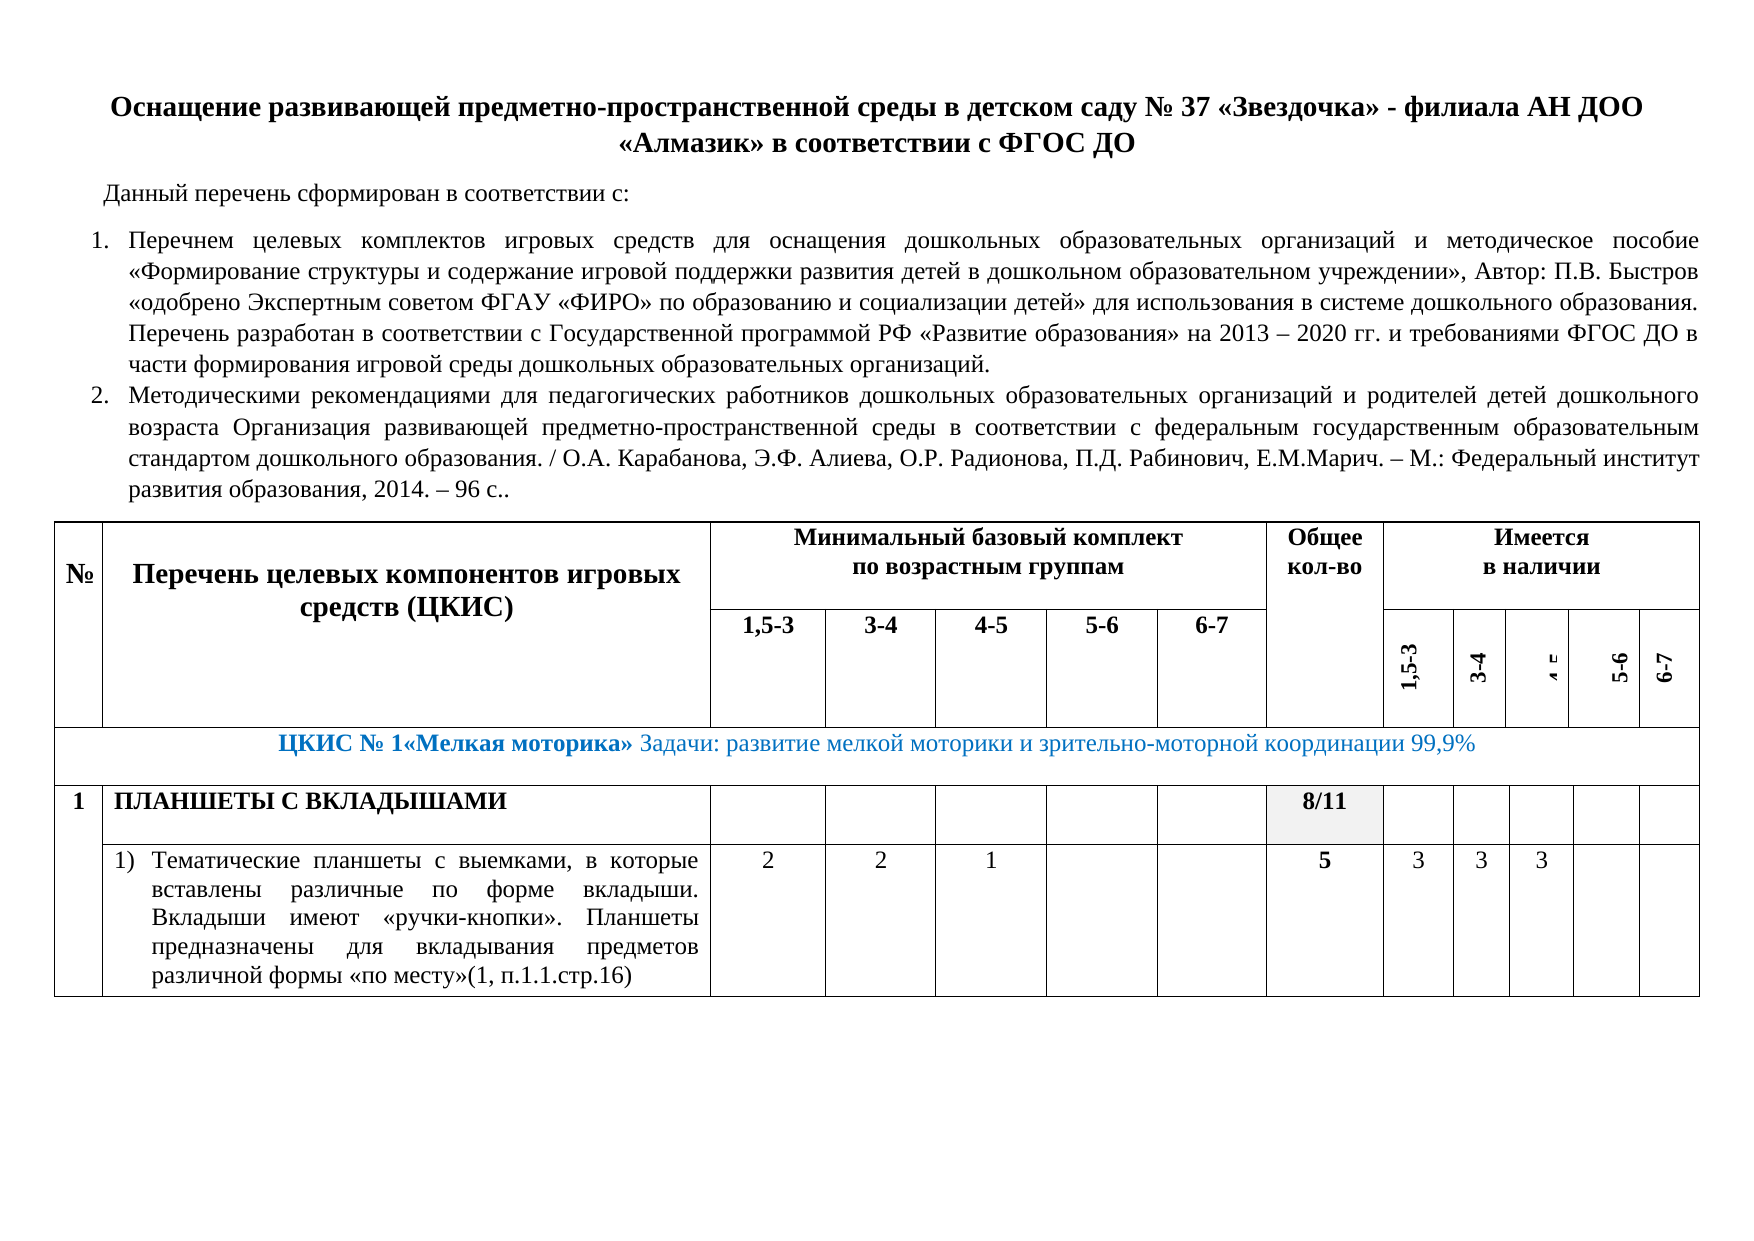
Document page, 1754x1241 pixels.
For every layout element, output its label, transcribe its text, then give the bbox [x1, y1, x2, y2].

table_cell 2 [826, 845, 935, 996]
table_cell [1574, 786, 1639, 844]
list Перечнем целевых комплектов игровых средств для оснащения дошкольных образовательных организаций и методическое пособие «Формирование структуры и содержание игровой поддержки развития детей в дошкольном образовательном учреждении», Автор: П.В. Быстров «одобрено Экспертным советом ФГАУ «ФИРО» по образованию и социализации детей» для использования в системе дошкольного образования. Перечень разработан в соответствии с Государственной программой РФ «Развитие образования» на 2013 – 2020 гг. и требованиями ФГОС ДО в части формирования игровой среды дошкольных образовательных организаций. [91, 225, 1701, 378]
table_cell 4-5 [936, 610, 1046, 727]
table_cell 3 [1510, 845, 1573, 996]
table_cell 6-7 [1640, 610, 1699, 727]
table_cell 1 [55, 786, 102, 996]
table_cell [1158, 845, 1266, 996]
table_cell [1640, 845, 1699, 996]
table_cell 5 [1267, 845, 1383, 996]
table_cell [1047, 845, 1157, 996]
table_cell 3-4 [826, 610, 935, 727]
table_cell [1510, 786, 1573, 844]
table_cell [936, 786, 1046, 844]
table_header Перечень целевых компонентов игровых средств (ЦКИС) [103, 523, 710, 727]
table_cell Тематические планшеты с выемками, в которые вставлены различные по форме вкладыши. Вкладыши имеют «ручки-кнопки». Планшеты предназначены для вкладывания предметов различной формы «по месту»(1, п.1.1.стр.16) [103, 845, 710, 996]
table_cell 2 [711, 845, 825, 996]
table_cell [1640, 786, 1699, 844]
table_cell [1574, 845, 1639, 996]
table_cell [1047, 786, 1157, 844]
table_cell 1 [936, 845, 1046, 996]
table_cell 1,5-3 [711, 610, 825, 727]
table_cell ПЛАНШЕТЫ С ВКЛАДЫШАМИ [103, 786, 710, 844]
table_cell 4-5 [1506, 610, 1568, 727]
table_cell [826, 786, 935, 844]
table_cell 5-6 [1047, 610, 1157, 727]
text Данный перечень сформирован в соответствии с: [53, 178, 1701, 206]
table_cell ЦКИС № 1«Мелкая моторика» Задачи: развитие мелкой моторики и зрительно-моторной координации 99,9% [55, 728, 1699, 785]
table_cell [1454, 786, 1509, 844]
table_header № [55, 523, 102, 727]
text Оснащение развивающей предметно-пространственной среды в детском саду № 37 «Звездочка» - филиала АН ДОО «Алмазик» в соответствии с ФГОС ДО [53, 89, 1701, 158]
table_cell [1158, 786, 1266, 844]
table_cell 3-4 3-4 [1454, 610, 1505, 727]
table_cell 3 [1454, 845, 1509, 996]
table_cell [711, 786, 825, 844]
table_cell 8/11 [1267, 786, 1383, 844]
table_header Общее кол-во [1267, 523, 1383, 727]
table_cell [1384, 786, 1453, 844]
table_cell 5-6 [1569, 610, 1639, 727]
table_header Минимальный базовый комплект по возрастным группам [711, 523, 1266, 609]
table_header Имеется в наличии [1384, 523, 1699, 609]
table_cell 6-7 [1158, 610, 1266, 727]
table_cell 3 [1384, 845, 1453, 996]
table_cell 1,5-3 [1384, 610, 1453, 727]
list Методическими рекомендациями для педагогических работников дошкольных образовательных организаций и родителей детей дошкольного возраста Организация развивающей предметно-пространственной среды в соответствии с федеральным государственным образовательным стандартом дошкольного образования. / О.А. Карабанова, Э.Ф. Алиева, О.Р. Радионова, П.Д. Рабинович, Е.М.Марич. – М.: Федеральный институт развития образования, 2014. – 96 с.. [91, 381, 1701, 502]
